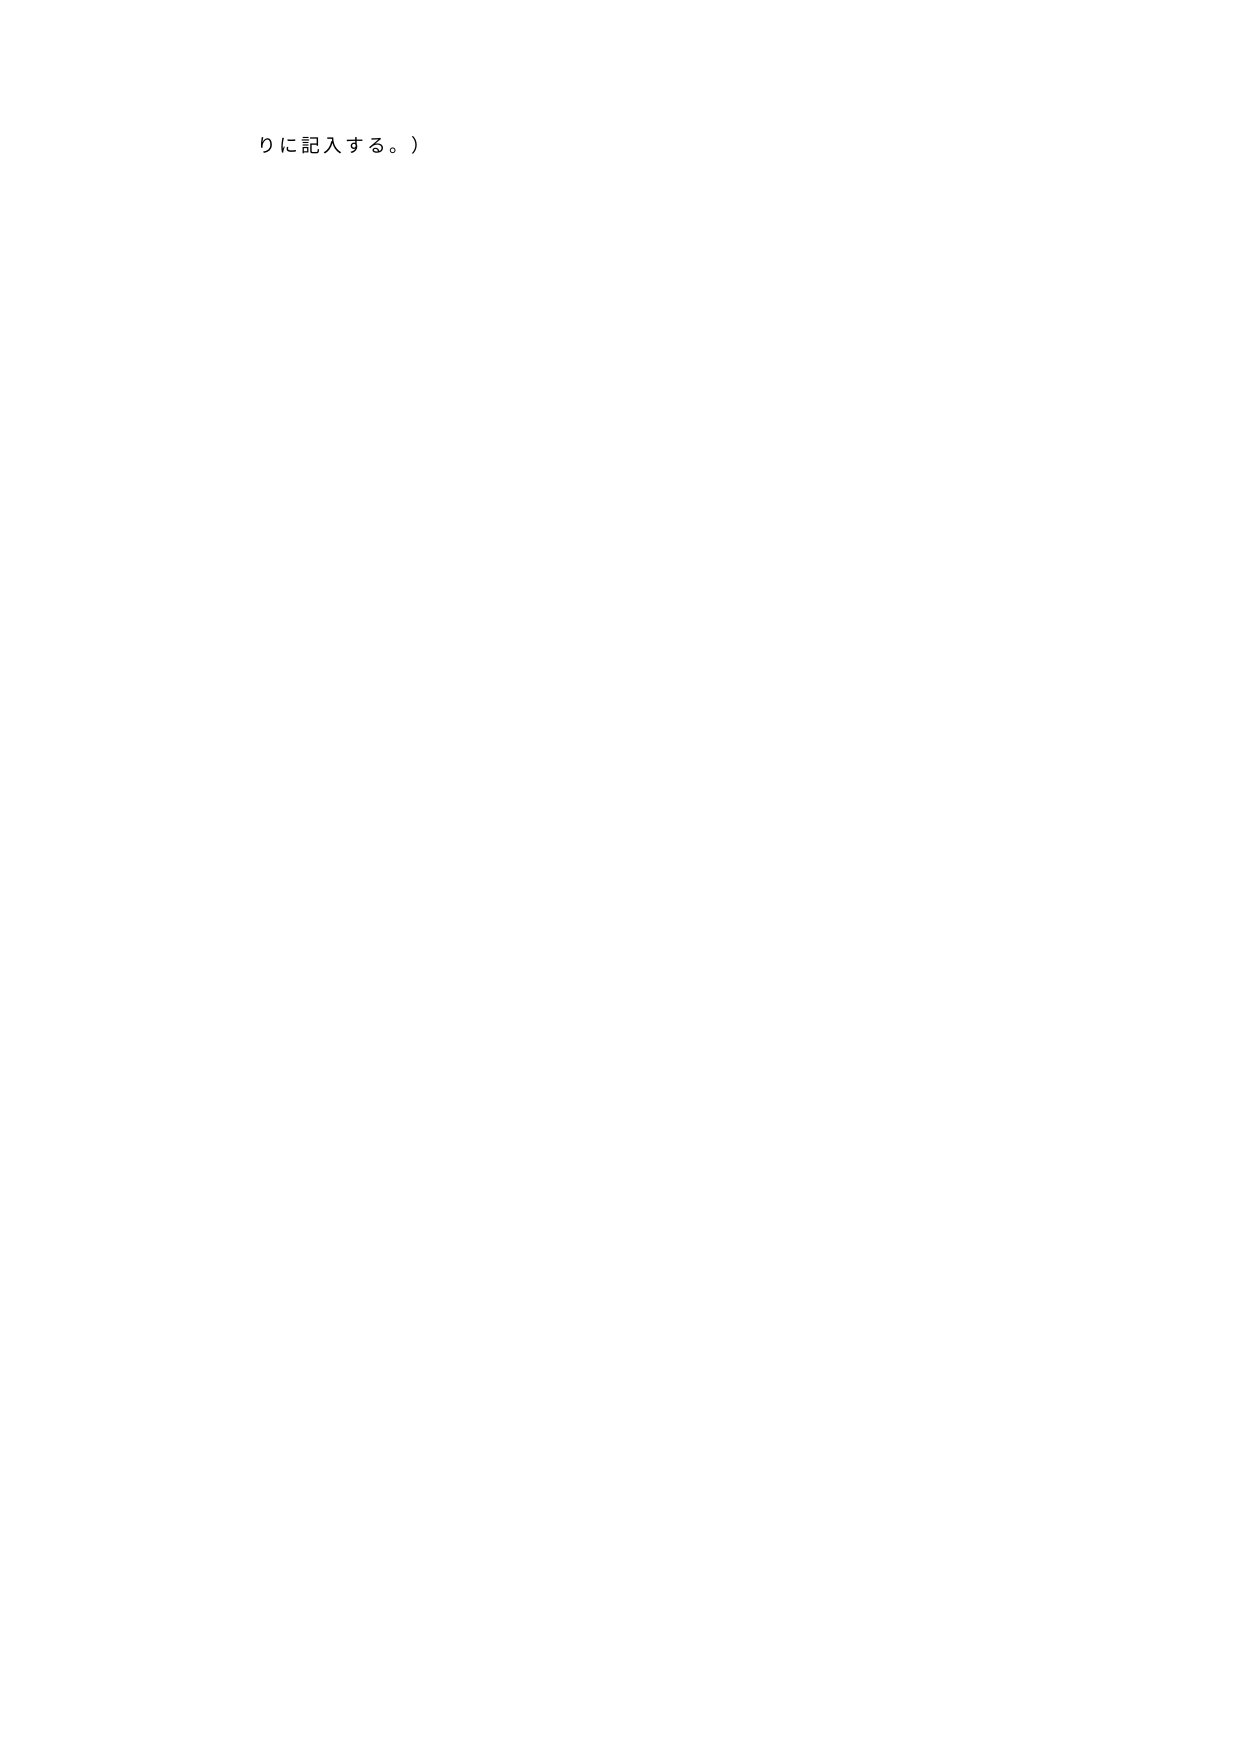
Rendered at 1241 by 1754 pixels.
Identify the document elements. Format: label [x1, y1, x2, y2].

text [145, 127, 1114, 162]
